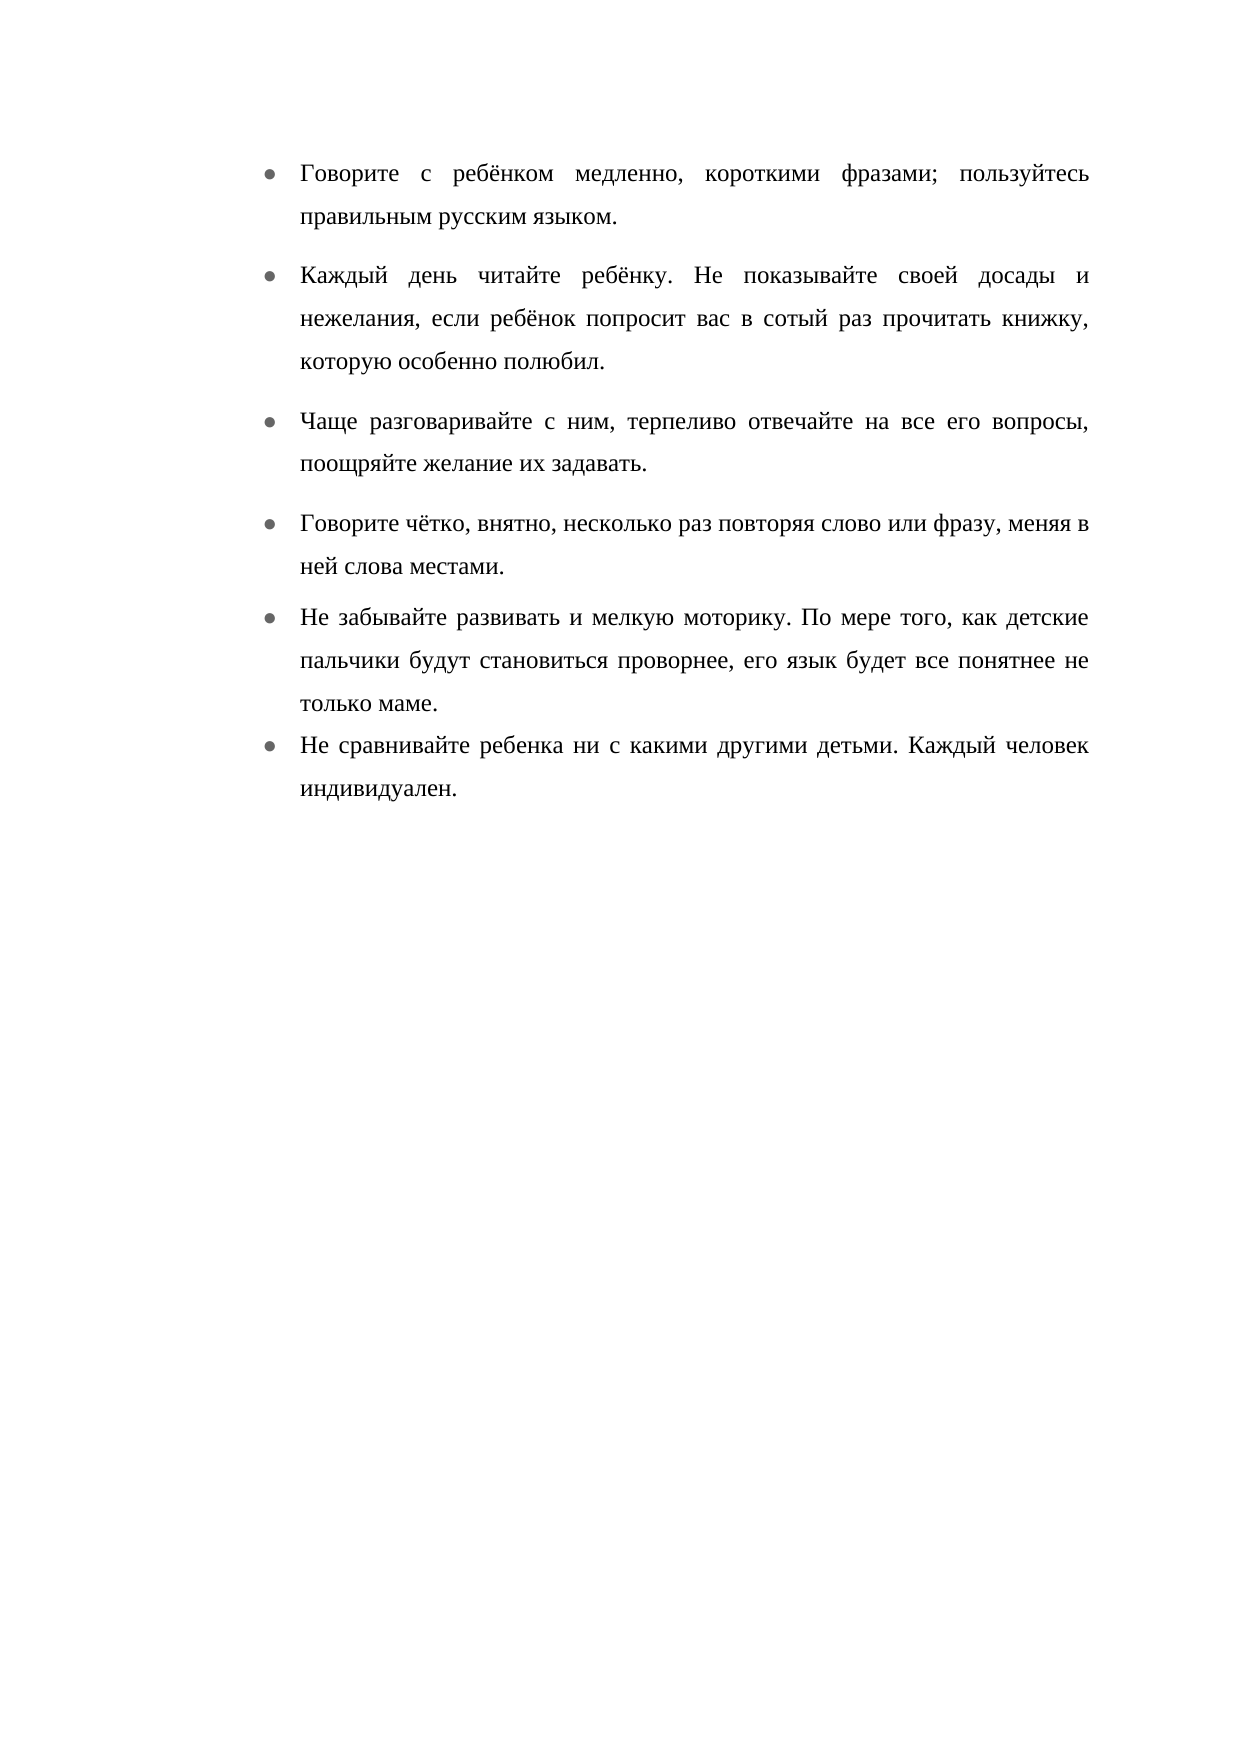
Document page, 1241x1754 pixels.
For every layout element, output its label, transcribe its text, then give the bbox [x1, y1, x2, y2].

list Чаще разговаривайте с ним, терпеливо отвечайте на все его вопросы, поощряйте желание их задавать. [262, 397, 1090, 486]
list Не забывайте развивать и мелкую моторику. По мере того, как детские пальчики будут становиться проворнее, его язык будет все понятнее не только маме. [262, 602, 1090, 716]
list Говорите с ребёнком медленно, короткими фразами; пользуйтесь правильным русским языком. [262, 150, 1090, 238]
list Не сравнивайте ребенка ни с какими другими детьми. Каждый человек индивидуален. [262, 730, 1090, 802]
list Каждый день читайте ребёнку. Не показывайте своей досады и нежелания, если ребёнок попросит вас в сотый раз прочитать книжку, которую особенно полюбил. [262, 252, 1090, 383]
list Говорите чётко, внятно, несколько раз повторяя слово или фразу, меняя в ней слова местами. [262, 500, 1090, 588]
